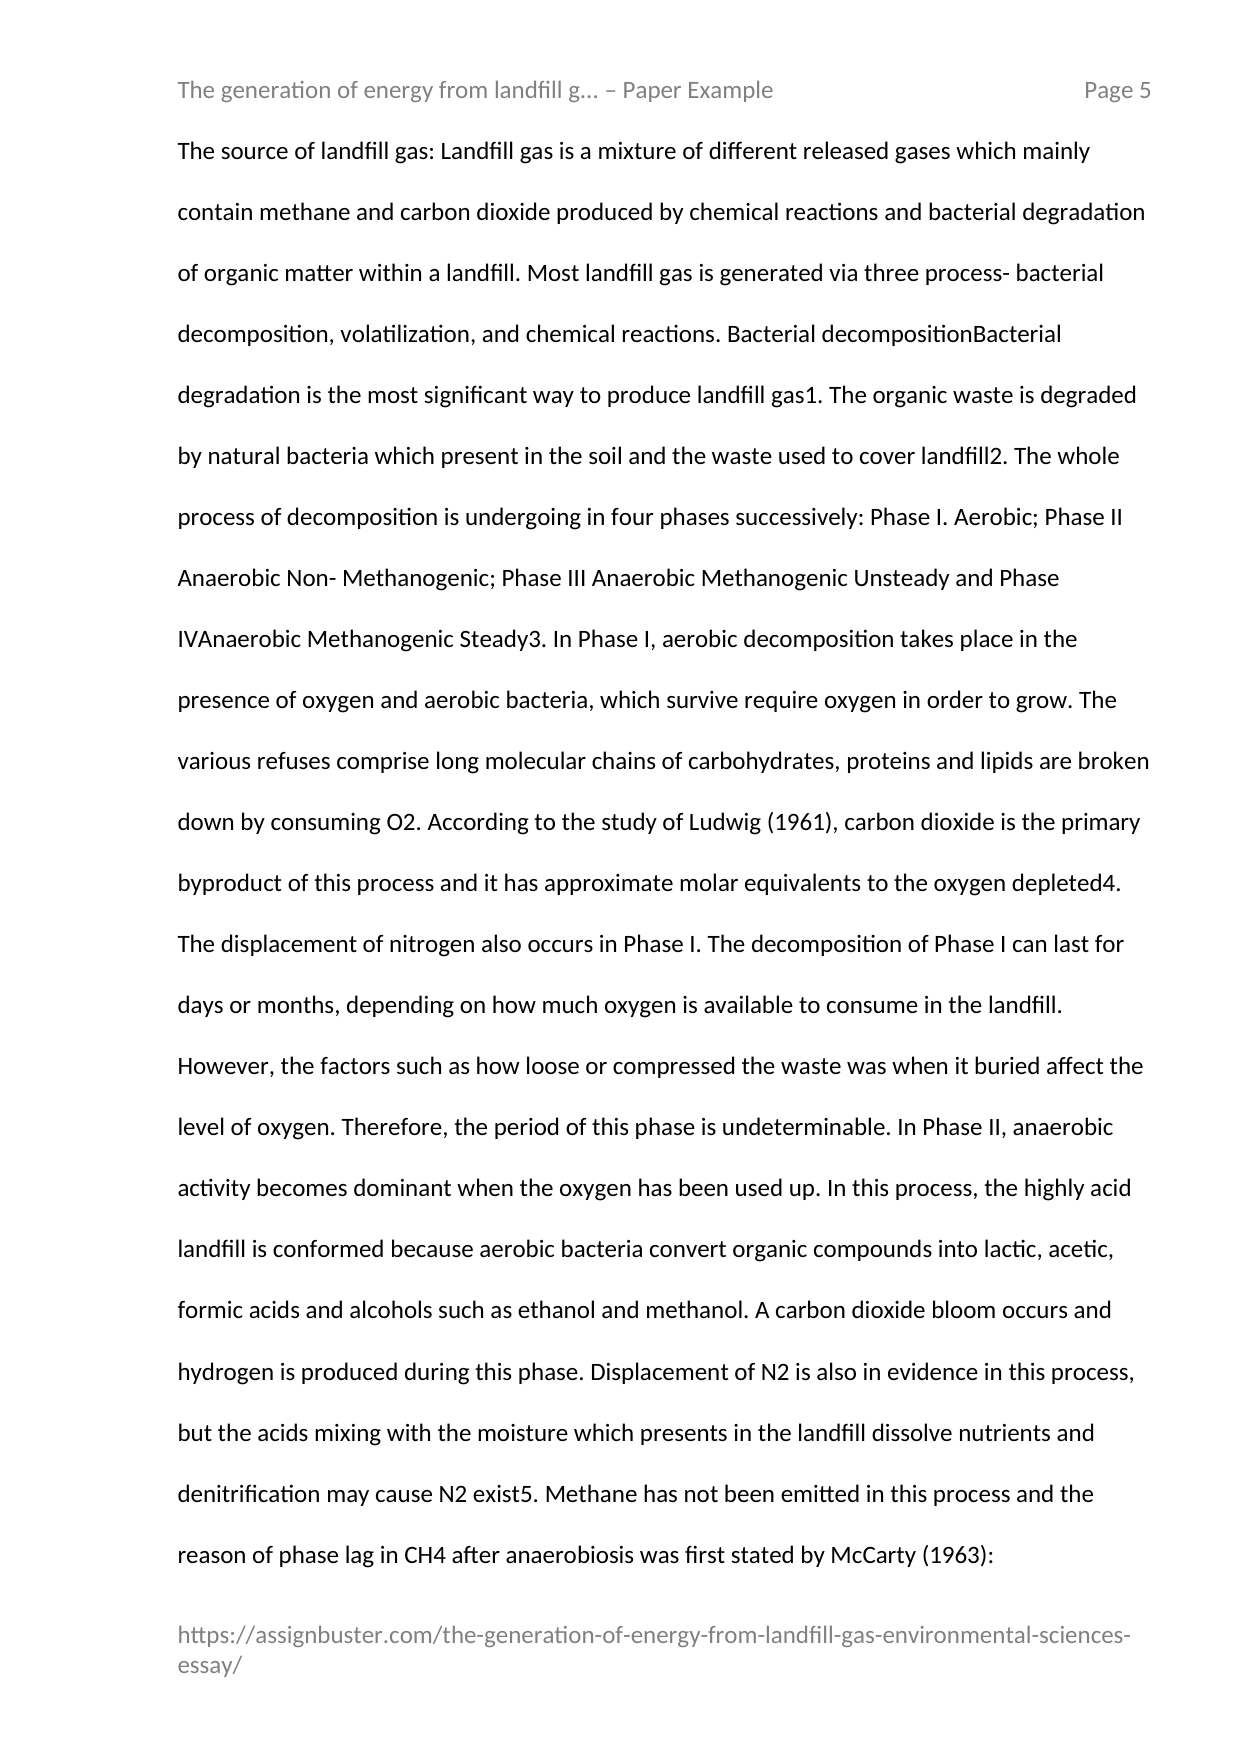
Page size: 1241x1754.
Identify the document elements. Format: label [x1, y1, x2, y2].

text [177, 135, 1152, 1569]
